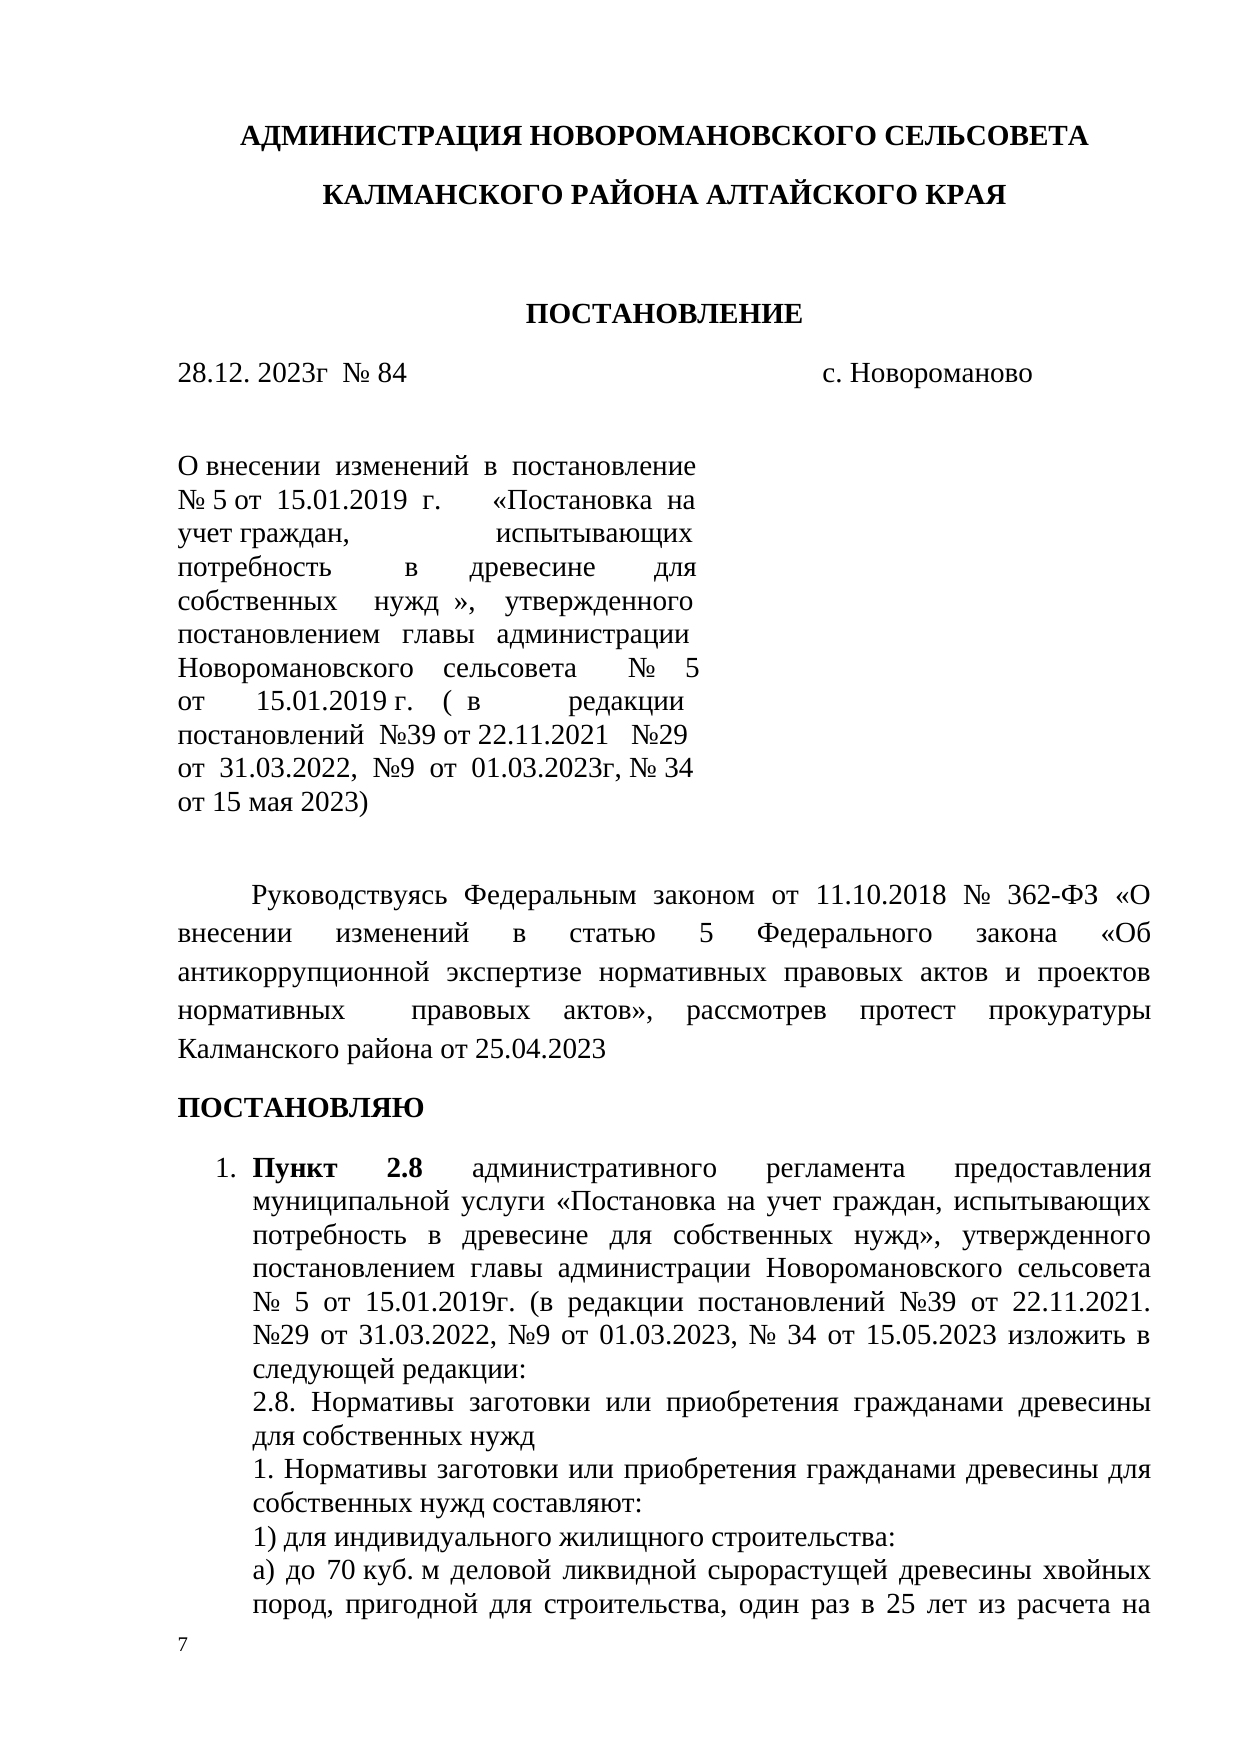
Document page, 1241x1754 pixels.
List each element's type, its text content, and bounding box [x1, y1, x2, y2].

text КАЛМАНСКОГО РАЙОНА АЛТАЙСКОГО КРАЯ [177, 177, 1152, 211]
text постановлением главы администрации [177, 616, 1152, 650]
text Руководствуясь Федеральным законом от 11.10.2018 № 362-ФЗ «О внесении изменений в статью 5 Федерального закона «Об антикоррупционной экспертизе нормативных правовых актов и проектов нормативных правовых актов», рассмотрев протест прокуратуры Калманского района от 25.04.2023 [177, 877, 1152, 1064]
text О внесении изменений в постановление [177, 448, 1152, 482]
text от 15 мая 2023) [177, 784, 1152, 817]
text потребность в древесине для [177, 549, 1152, 583]
text ПОСТАНОВЛЯЮ [177, 1090, 1152, 1124]
text 28.12. 2023г № 84 с. Новороманово [177, 356, 1152, 389]
text 1) для индивидуального жилищного строительства: [252, 1519, 1152, 1552]
text Новоромановского сельсовета № 5 [177, 650, 1152, 683]
text от 15.01.2019 г. ( в редакции [177, 683, 1152, 717]
text постановлений №39 от 22.11.2021 №29 [177, 717, 1152, 750]
text № 5 от 15.01.2019 г. «Постановка на [177, 482, 1152, 516]
text учет граждан, испытывающих [177, 516, 1152, 549]
text 1. Нормативы заготовки или приобретения гражданами древесины для собственных нужд составляют: [252, 1452, 1152, 1519]
text АДМИНИСТРАЦИЯ НОВОРОМАНОВСКОГО СЕЛЬСОВЕТА [177, 118, 1152, 152]
list Пункт 2.8 административного регламента предоставления муниципальной услуги «Постановка на учет граждан, испытывающих потребность в древесине для собственных нужд», утвержденного постановлением главы администрации Новоромановского сельсовета № 5 от 15.01.2019г. (в редакции постановлений №39 от 22.11.2021. №29 от 31.03.2022, №9 от 01.03.2023, № 34 от 15.05.2023 изложить в следующей редакции: [215, 1150, 1152, 1384]
text 2.8. Нормативы заготовки или приобретения гражданами древесины для собственных нужд [252, 1384, 1152, 1452]
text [252, 1552, 1152, 1619]
text собственных нужд », утвержденного [177, 583, 1152, 616]
text от 31.03.2022, №9 от 01.03.2023г, № 34 [177, 750, 1152, 784]
text ПОСТАНОВЛЕНИЕ [177, 296, 1152, 330]
